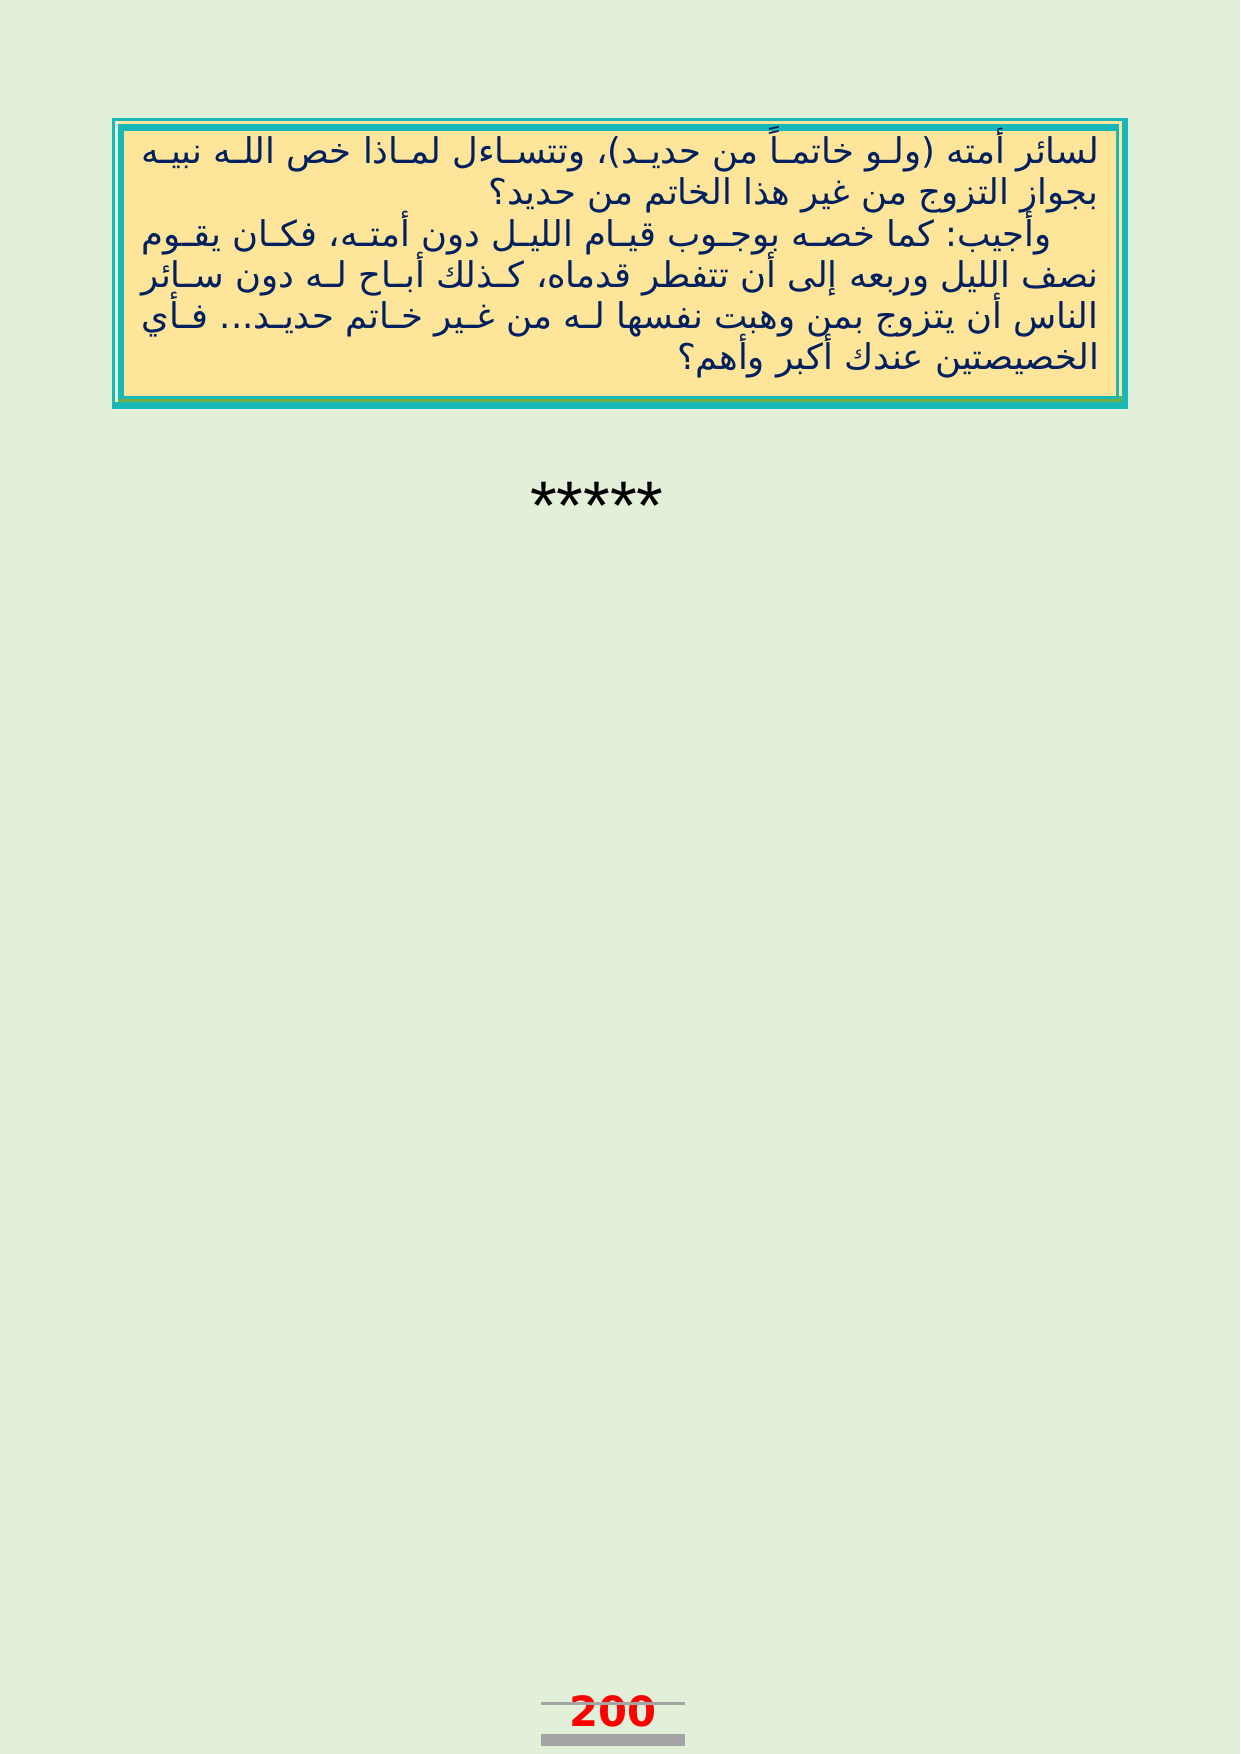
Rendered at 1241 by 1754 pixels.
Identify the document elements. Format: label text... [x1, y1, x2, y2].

text ***** [118, 464, 1122, 543]
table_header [118, 121, 1122, 396]
